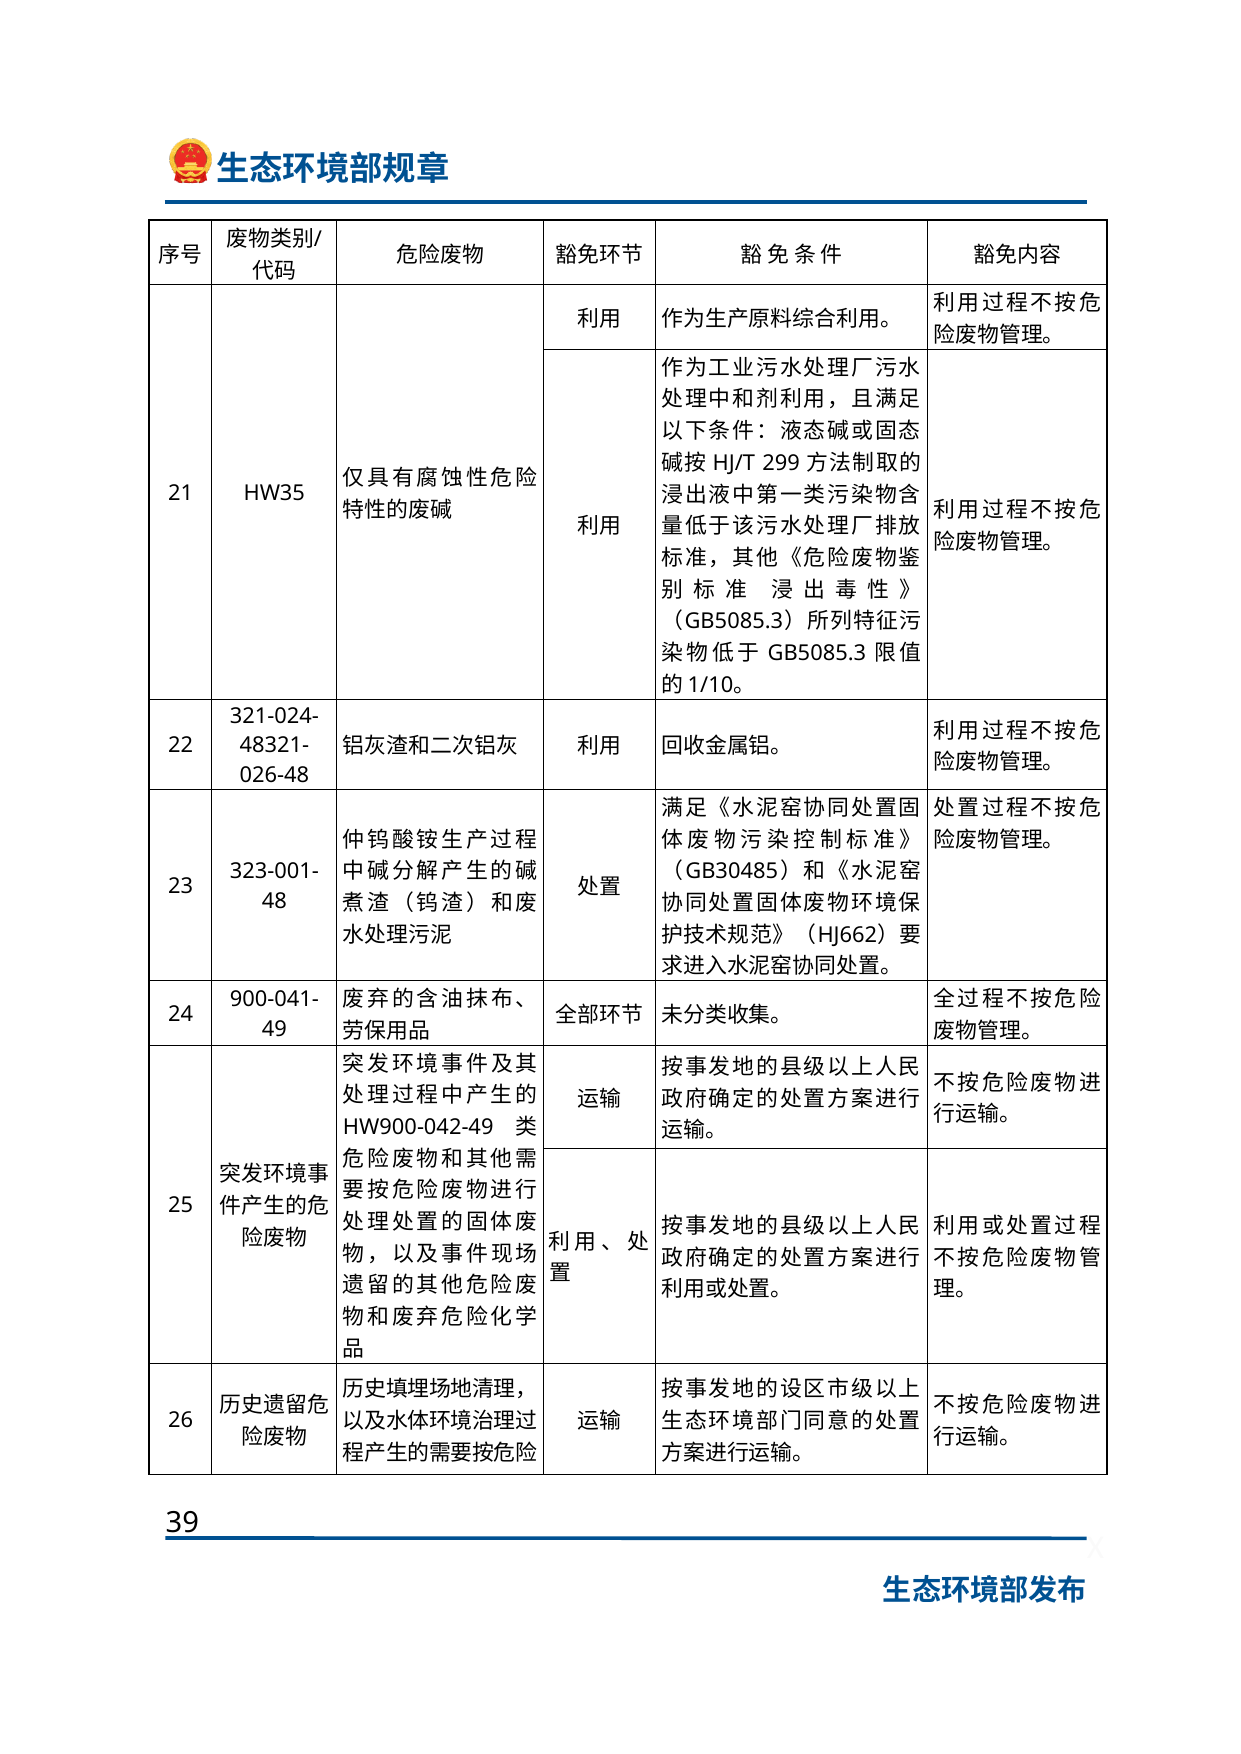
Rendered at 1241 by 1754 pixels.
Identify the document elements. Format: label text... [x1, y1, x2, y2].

table_cell 铝灰渣和二次铝灰 [337, 700, 543, 789]
table_cell 处置 [544, 790, 655, 980]
table_cell 仲钨酸铵生产过程中碱分解产生的碱煮渣（钨渣）和废水处理污泥 [337, 790, 543, 980]
table_cell 作为工业污水处理厂污水处理中和剂利用，且满足以下条件：液态碱或固态碱按HJ/T 299方法制取的浸出液中第一类污染物含量低于该污水处理厂排放标准，其他《危险废物鉴别标准 浸出毒性》（GB5085.3）所列特征污染物低于GB5085.3限值的1/10。 [656, 350, 927, 698]
table_cell 25 [150, 1046, 211, 1362]
table_cell 利用过程不按危险废物管理。 [928, 700, 1106, 789]
table_cell 不按危险废物进行运输。 [928, 1364, 1106, 1474]
table_cell 运输 [544, 1364, 655, 1474]
table_cell 仅具有腐蚀性危险特性的废碱 [337, 285, 543, 698]
table_cell 利用 [544, 350, 655, 698]
table_cell 处置过程不按危险废物管理。 [928, 790, 1106, 980]
table_cell 22 [150, 700, 211, 789]
table_cell 按事发地的县级以上人民政府确定的处置方案进行利用或处置。 [656, 1149, 927, 1362]
table_cell 26 [150, 1364, 211, 1474]
table_header 废物类别/ 代码 [212, 221, 336, 284]
table_cell 利用过程不按危险废物管理。 [928, 350, 1106, 698]
table_cell 作为生产原料综合利用。 [656, 285, 927, 349]
table_cell 利用或处置过程不按危险废物管理。 [928, 1149, 1106, 1362]
table_cell 利用过程不按危险废物管理。 [928, 285, 1106, 349]
table_cell 按事发地的县级以上人民政府确定的处置方案进行运输。 [656, 1046, 927, 1147]
table_header 豁免内容 [928, 221, 1106, 284]
table_cell 全部环节 [544, 981, 655, 1044]
table_header 危险废物 [337, 221, 543, 284]
table_cell 利用、处置 [544, 1149, 655, 1362]
table_cell 按事发地的设区市级以上生态环境部门同意的处置方案进行运输。 [656, 1364, 927, 1474]
table_cell 全过程不按危险废物管理。 [928, 981, 1106, 1044]
table_cell 利用 [544, 285, 655, 349]
picture [165, 136, 216, 187]
table_cell 不按危险废物进行运输。 [928, 1046, 1106, 1147]
table_cell 321-024-48321-026-48 [212, 700, 336, 789]
table_cell 突发环境事件产生的危险废物 [212, 1046, 336, 1362]
table_cell 未分类收集。 [656, 981, 927, 1044]
table_header 豁免环节 [544, 221, 655, 284]
table_cell 历史遗留危险废物 [212, 1364, 336, 1474]
table_cell 回收金属铝。 [656, 700, 927, 789]
table_header 序号 [150, 221, 211, 284]
table_cell 突发环境事件及其处理过程中产生的HW900-042-49类危险废物和其他需要按危险废物进行处理处置的固体废物，以及事件现场遗留的其他危险废物和废弃危险化学品 [337, 1046, 543, 1362]
table_cell HW35 [212, 285, 336, 698]
table_cell 23 [150, 790, 211, 980]
table_cell 323-001-48 [212, 790, 336, 980]
table_cell 满足《水泥窑协同处置固体废物污染控制标准》（GB30485）和《水泥窑协同处置固体废物环境保护技术规范》（HJ662）要求进入水泥窑协同处置。 [656, 790, 927, 980]
table_cell 利用 [544, 700, 655, 789]
table_cell 24 [150, 981, 211, 1044]
table_header 豁 免 条 件 [656, 221, 927, 284]
table_cell 运输 [544, 1046, 655, 1147]
table_cell 21 [150, 285, 211, 698]
table_cell 历史填埋场地清理，以及水体环境治理过程产生的需要按危险废物进行处理处置的固体废物 [337, 1364, 543, 1474]
table_cell 900-041-49 [212, 981, 336, 1044]
table_cell 废弃的含油抹布、劳保用品 [337, 981, 543, 1044]
